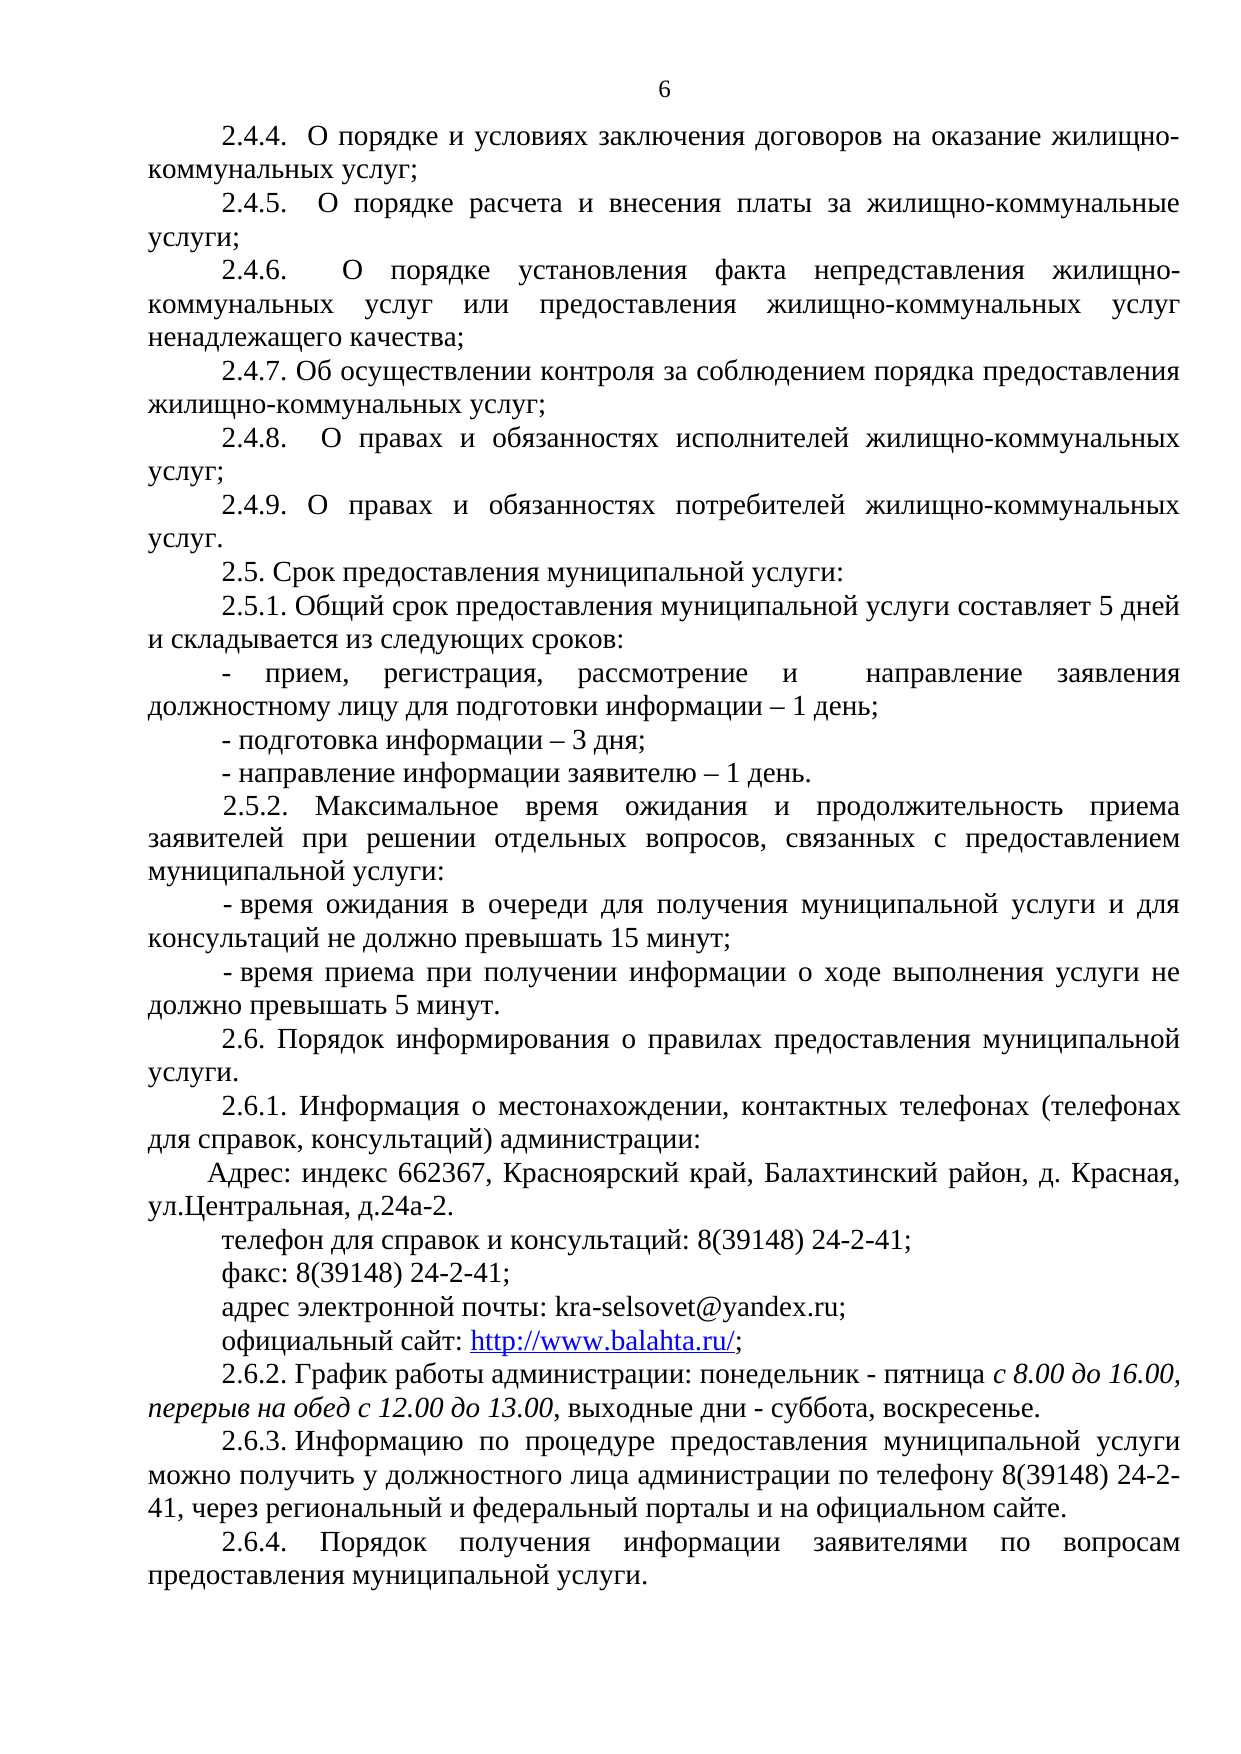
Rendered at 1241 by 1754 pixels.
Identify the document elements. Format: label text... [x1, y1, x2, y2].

text - подготовка информации – 3 дня; [148, 722, 1181, 755]
text факс: 8(39148) 24-2-41; [148, 1256, 1181, 1289]
text 2.5.2. Максимальное время ожидания и продолжительность приема заявителей при решении отдельных вопросов, связанных с предоставлением муниципальной услуги: [148, 789, 1181, 887]
text 2.4.6. О порядке установления факта непредставления жилищно-коммунальных услуг или предоставления жилищно-коммунальных услуг ненадлежащего качества; [148, 252, 1181, 353]
text 2.4.4. О порядке и условиях заключения договоров на оказание жилищно-коммунальных услуг; [148, 118, 1181, 185]
text - направление информации заявителю – 1 день. [148, 755, 1181, 789]
text 2.6.2. График работы администрации: понедельник - пятница с 8.00 до 16.00, перерыв на обед с 12.00 до 13.00, выходные дни - суббота, воскресенье. [148, 1356, 1181, 1423]
text 2.5.1. Общий срок предоставления муниципальной услуги составляет 5 дней и складывается из следующих сроков: [148, 588, 1181, 655]
text Адрес: индекс 662367, Красноярский край, Балахтинский район, д. Красная, ул.Центральная, д.24а-2. [148, 1155, 1181, 1222]
text - время приема при получении информации о ходе выполнения услуги не должно превышать 5 минут. [148, 954, 1181, 1021]
text 2.6.4. Порядок получения информации заявителями по вопросам предоставления муниципальной услуги. [148, 1524, 1181, 1591]
text 2.4.5. О порядке расчета и внесения платы за жилищно-коммунальные услуги; [148, 185, 1181, 252]
text 2.6. Порядок информирования о правилах предоставления муниципальной услуги. [148, 1021, 1181, 1088]
text 2.4.7. Об осуществлении контроля за соблюдением порядка предоставления жилищно-коммунальных услуг; [148, 353, 1181, 420]
text адрес электронной почты: kra-selsovet@yandex.ru; [148, 1289, 1181, 1323]
text 2.6.1. Информация о местонахождении, контактных телефонах (телефонах для справок, консультаций) администрации: [148, 1088, 1181, 1155]
text 2.6.3. Информацию по процедуре предоставления муниципальной услуги можно получить у должностного лица администрации по телефону 8(39148) 24-2-41, через региональный и федеральный порталы и на официальном сайте. [148, 1423, 1181, 1524]
text телефон для справок и консультаций: 8(39148) 24-2-41; [148, 1222, 1181, 1256]
text 2.5. Срок предоставления муниципальной услуги: [148, 554, 1181, 588]
text 2.4.8. О правах и обязанностях исполнителей жилищно-коммунальных услуг; [148, 420, 1181, 487]
text - прием, регистрация, рассмотрение и направление заявления должностному лицу для подготовки информации – 1 день; [148, 655, 1181, 722]
text - время ожидания в очереди для получения муниципальной услуги и для консультаций не должно превышать 15 минут; [148, 887, 1181, 954]
text 2.4.9. О правах и обязанностях потребителей жилищно-коммунальных услуг. [148, 487, 1181, 554]
text официальный сайт: http://www.balahta.ru/; [148, 1323, 1181, 1356]
